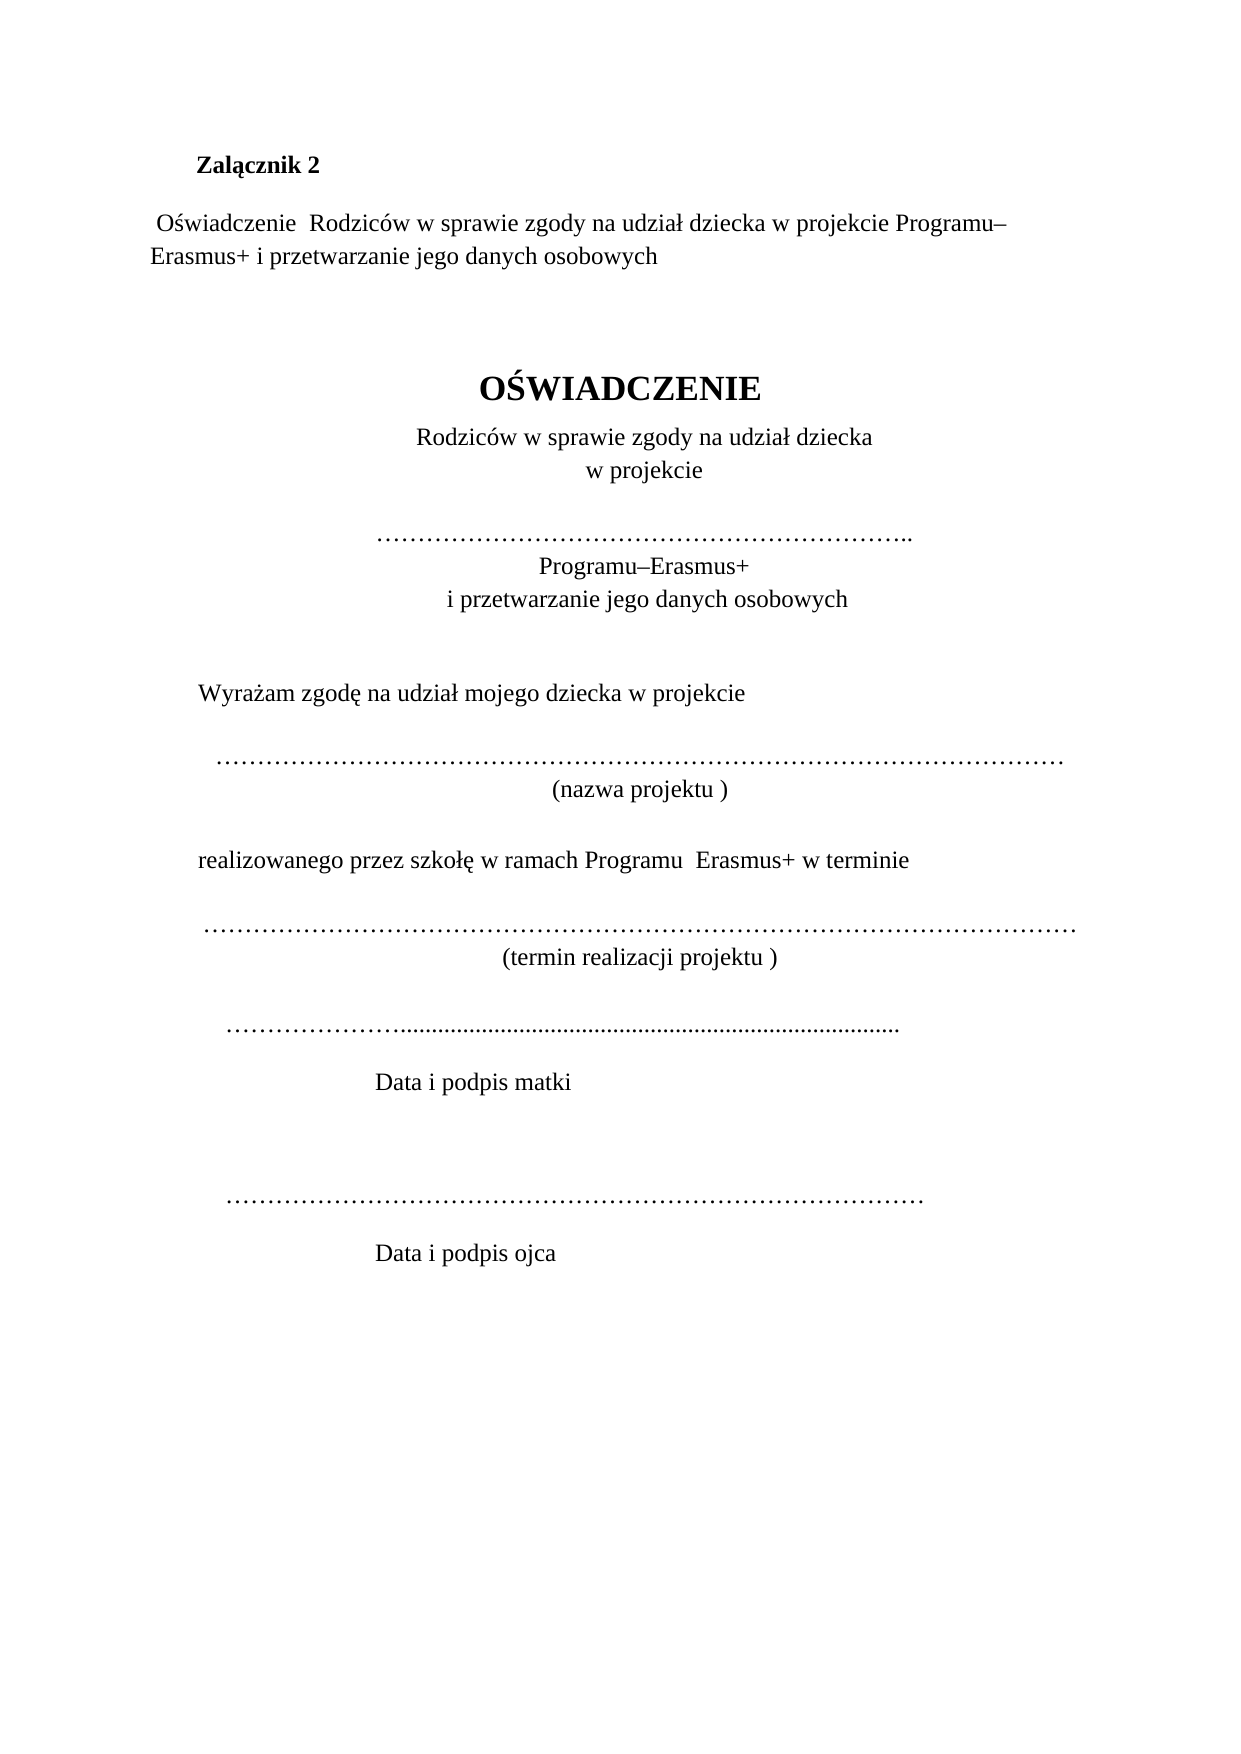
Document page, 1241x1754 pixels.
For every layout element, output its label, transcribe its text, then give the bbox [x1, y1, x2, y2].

text ………………………………………………………………………… [150, 1180, 1090, 1209]
text OŚWIADCZENIE [150, 367, 1090, 408]
text ………………………………………………………………………………………… [189, 741, 1090, 770]
text w projekcie [373, 455, 915, 484]
text (termin realizacji projektu ) [189, 942, 1090, 971]
text Oświadczenie Rodziców w sprawie zgody na udział dziecka w projekcie Programu–Erasmus+ i przetwarzanie jego danych osobowych [150, 208, 1090, 270]
text Data i podpis ojca [150, 1238, 1090, 1267]
text ………………………………………………………..Programu–Erasmus+ [373, 518, 915, 580]
text realizowanego przez szkołę w ramach Programu Erasmus+ w terminie [198, 846, 1005, 874]
text …………………................................................................................ [196, 1009, 1048, 1038]
text (nazwa projektu ) [189, 774, 1090, 803]
text Rodziców w sprawie zgody na udział dziecka [373, 422, 915, 451]
text Data i podpis matki [150, 1067, 1090, 1096]
text Zalącznik 2 [196, 150, 1090, 179]
text Wyrażam zgodę na udział mojego dziecka w projekcie [198, 678, 1090, 706]
text i przetwarzanie jego danych osobowych [373, 584, 915, 613]
text …………………………………………………………………………………………… [189, 909, 1090, 937]
